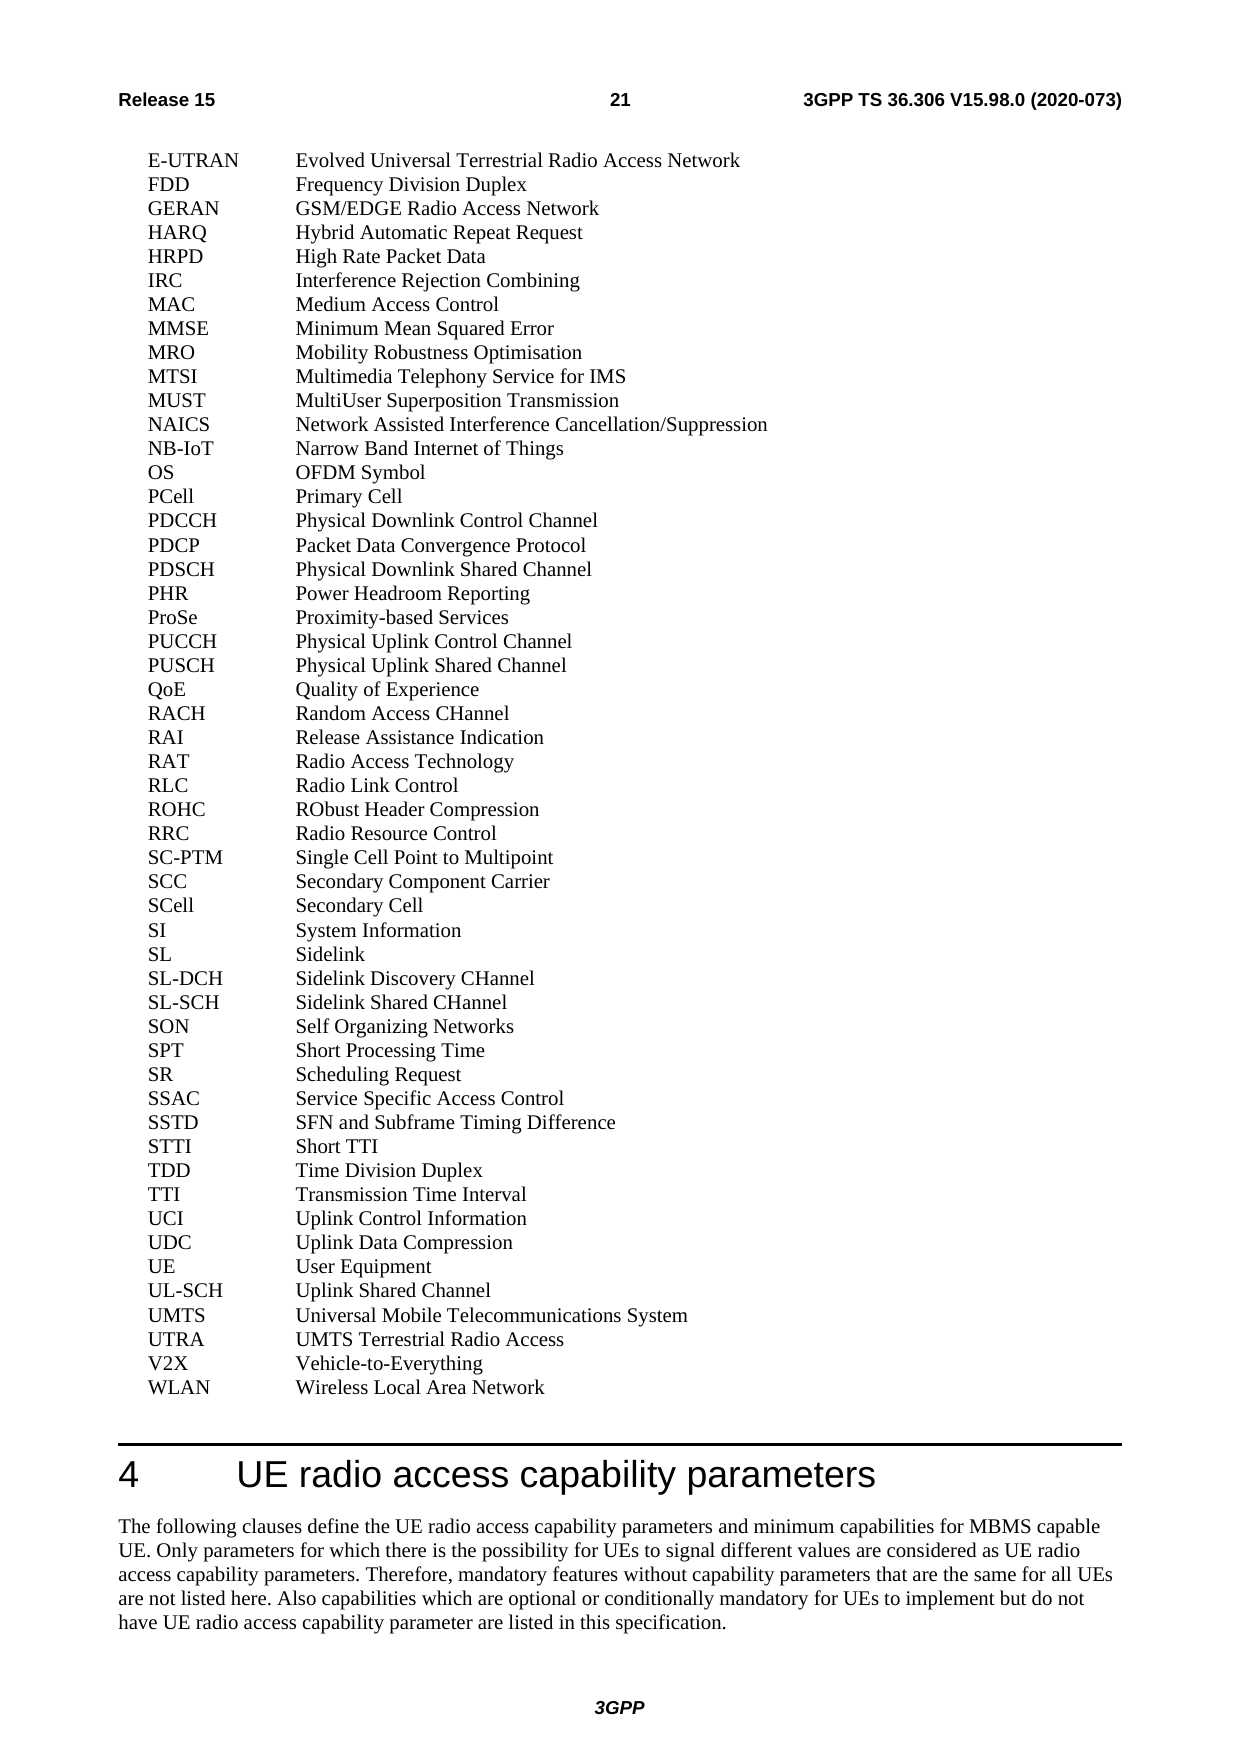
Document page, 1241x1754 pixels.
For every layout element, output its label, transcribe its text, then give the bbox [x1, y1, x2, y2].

text SC-PTM Single Cell Point to Multipoint [148, 845, 1122, 869]
text ROHC RObust Header Compression [148, 797, 1122, 821]
text MRO Mobility Robustness Optimisation [148, 340, 1122, 364]
text SI System Information [148, 917, 1122, 942]
text SON Self Organizing Networks [148, 1014, 1122, 1038]
text SR Scheduling Request [148, 1062, 1122, 1086]
text UCI Uplink Control Information [148, 1206, 1122, 1230]
text UDC Uplink Data Compression [148, 1230, 1122, 1254]
text SL Sidelink [148, 942, 1122, 966]
text SL-SCH Sidelink Shared CHannel [148, 990, 1122, 1014]
text NAICS Network Assisted Interference Cancellation/Suppression [148, 412, 1122, 436]
text V2X Vehicle-to-Everything [148, 1351, 1122, 1375]
text UTRA UMTS Terrestrial Radio Access [148, 1327, 1122, 1351]
text The following clauses define the UE radio access capability parameters and minimum capabilities for MBMS capable UE. Only parameters for which there is the possibility for UEs to signal different values are considered as UE radio access capability parameters. Therefore, mandatory features without capability parameters that are the same for all UEs are not listed here. Also capabilities which are optional or conditionally mandatory for UEs to implement but do not have UE radio access capability parameter are listed in this specification. [118, 1514, 1122, 1634]
text QoE Quality of Experience [148, 677, 1122, 701]
text MAC Medium Access Control [148, 292, 1122, 316]
text TTI Transmission Time Interval [148, 1182, 1122, 1206]
text MMSE Minimum Mean Squared Error [148, 316, 1122, 340]
text HARQ Hybrid Automatic Repeat Request [148, 220, 1122, 244]
text PDCP Packet Data Convergence Protocol [148, 532, 1122, 557]
text PDSCH Physical Downlink Shared Channel [148, 557, 1122, 581]
text E-UTRAN Evolved Universal Terrestrial Radio Access Network [148, 147, 1122, 172]
text IRC Interference Rejection Combining [148, 268, 1122, 292]
text WLAN Wireless Local Area Network [148, 1375, 1122, 1399]
text UMTS Universal Mobile Telecommunications System [148, 1302, 1122, 1327]
text MTSI Multimedia Telephony Service for IMS [148, 364, 1122, 388]
text OS OFDM Symbol [148, 460, 1122, 484]
text SPT Short Processing Time [148, 1038, 1122, 1062]
text RAT Radio Access Technology [148, 749, 1122, 773]
text RLC Radio Link Control [148, 773, 1122, 797]
text SCell Secondary Cell [148, 893, 1122, 917]
text ProSe Proximity-based Services [148, 605, 1122, 629]
text PHR Power Headroom Reporting [148, 581, 1122, 605]
text HRPD High Rate Packet Data [148, 244, 1122, 268]
text SCC Secondary Component Carrier [148, 869, 1122, 893]
text PCell Primary Cell [148, 484, 1122, 508]
text UE User Equipment [148, 1254, 1122, 1278]
text STTI Short TTI [148, 1134, 1122, 1158]
text FDD Frequency Division Duplex [148, 172, 1122, 196]
text SL-DCH Sidelink Discovery CHannel [148, 966, 1122, 990]
text PUCCH Physical Uplink Control Channel [148, 629, 1122, 653]
text RRC Radio Resource Control [148, 821, 1122, 845]
text RACH Random Access CHannel [148, 701, 1122, 725]
subtitle 4 UE radio access capability parameters [118, 1446, 1122, 1495]
text SSTD SFN and Subframe Timing Difference [148, 1110, 1122, 1134]
text MUST MultiUser Superposition Transmission [148, 388, 1122, 412]
text PDCCH Physical Downlink Control Channel [148, 508, 1122, 532]
text GERAN GSM/EDGE Radio Access Network [148, 196, 1122, 220]
text PUSCH Physical Uplink Shared Channel [148, 653, 1122, 677]
text UL-SCH Uplink Shared Channel [148, 1278, 1122, 1302]
text TDD Time Division Duplex [148, 1158, 1122, 1182]
text RAI Release Assistance Indication [148, 725, 1122, 749]
text NB-IoT Narrow Band Internet of Things [148, 436, 1122, 460]
text SSAC Service Specific Access Control [148, 1086, 1122, 1110]
